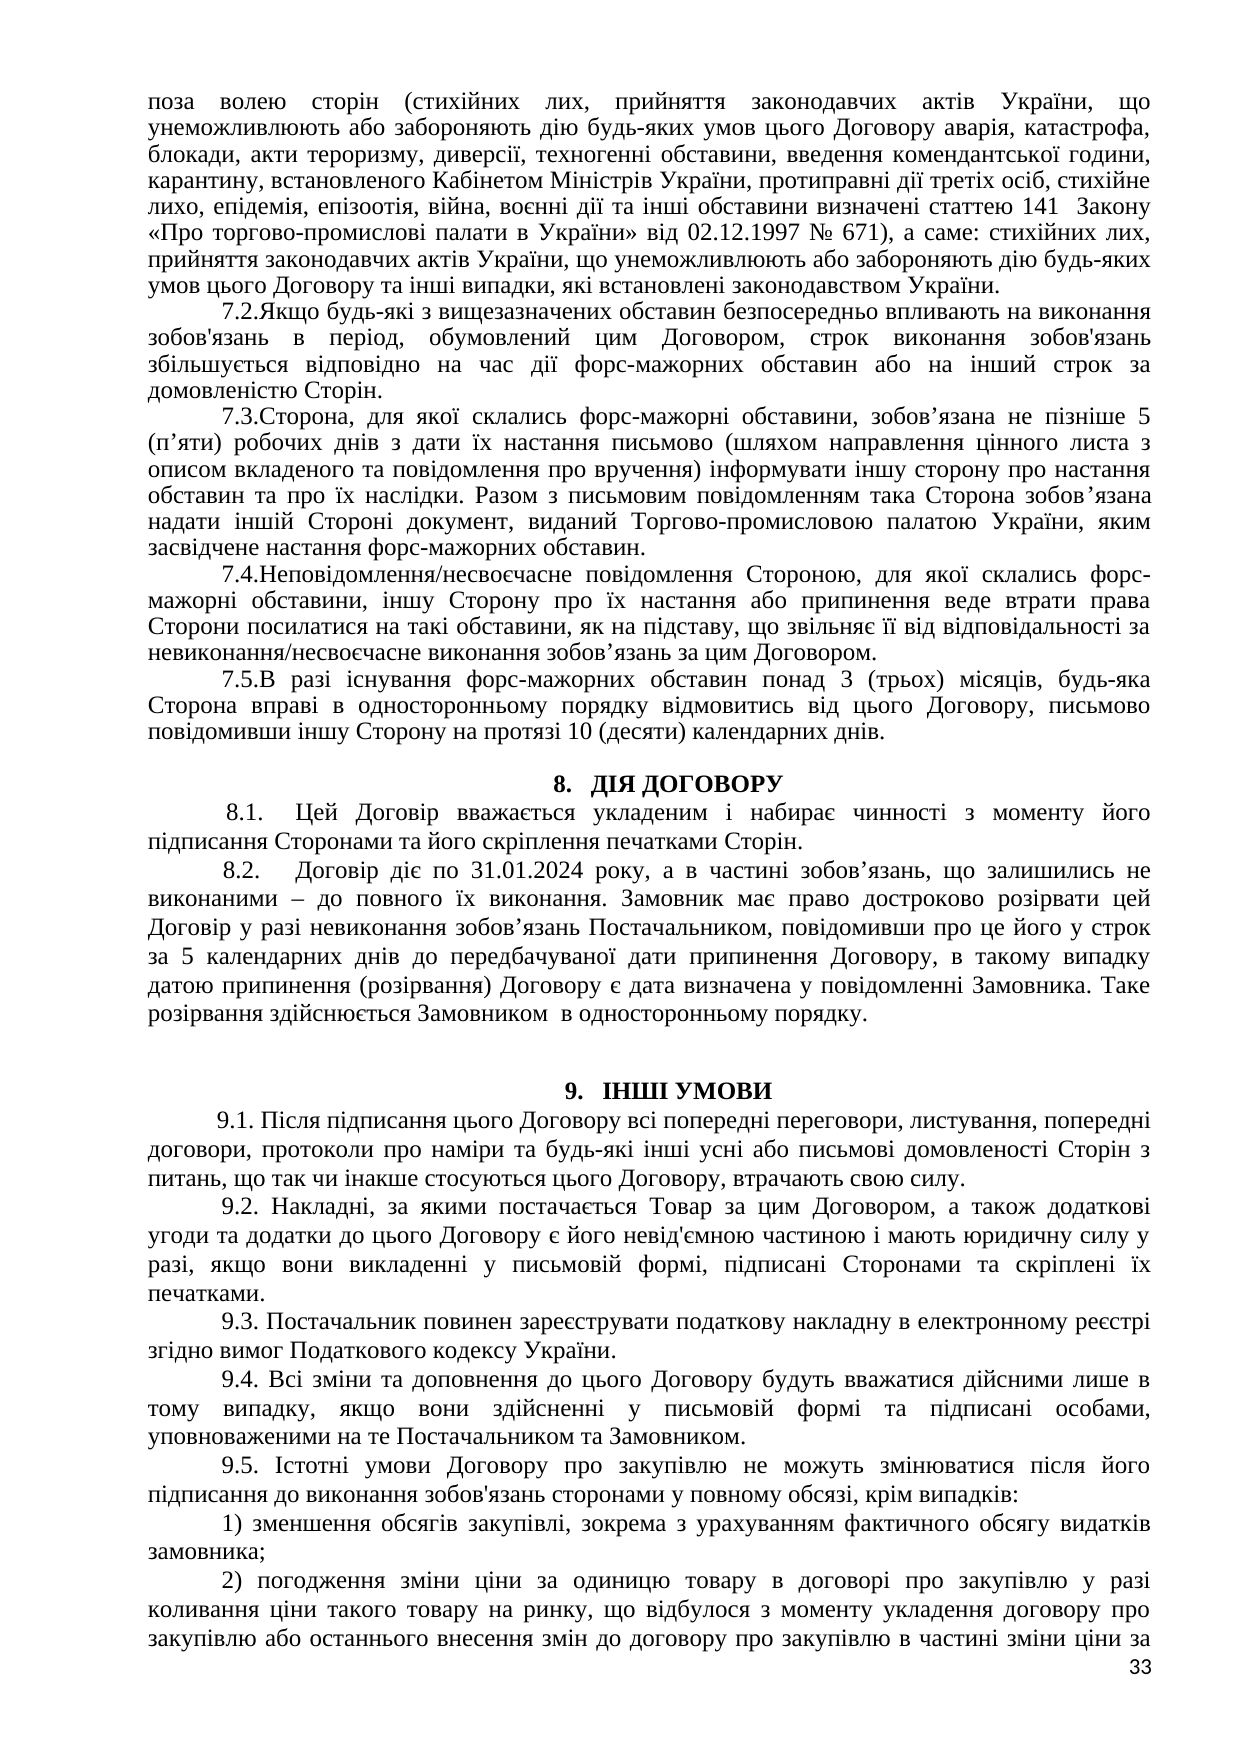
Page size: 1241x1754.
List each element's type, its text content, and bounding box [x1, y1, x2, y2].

text 9.2. Накладні, за якими постачається Товар за цим Договором, а також додаткові угоди та додатки до цього Договору є його невід'ємною частиною і мають юридичну силу у разі, якщо вони викладенні у письмовій формі, підписані Сторонами та скріплені їх печатками. [148, 1191, 1152, 1306]
text 9.5. Істотні умови Договору про закупівлю не можуть змінюватися після його підписання до виконання зобов'язань сторонами у повному обсязі, крім випадків: [148, 1450, 1152, 1508]
text 9.4. Всі зміни та доповнення до цього Договору будуть вважатися дійсними лише в тому випадку, якщо вони здійсненні у письмовій формі та підписані особами, уповноваженими на те Постачальником та Замовником. [148, 1364, 1152, 1450]
list Цей Договір вважається укладеним і набирає чинності з моменту його підписання Сторонами та його скріплення печатками Сторін. [148, 797, 1152, 855]
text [148, 88, 1152, 298]
text 7.2.Якщо будь-які з вищезазначених обставин безпосередньо впливають на виконання зобов'язань в період, обумовлений цим Договором, строк виконання зобов'язань збільшується відповідно на час дії форс-мажорних обставин або на інший строк за домовленістю Сторін. [148, 298, 1152, 403]
text 7.4.Неповідомлення/несвоєчасне повідомлення Стороною, для якої склались форс-мажорні обставини, іншу Сторону про їх настання або припинення веде втрати права Сторони посилатися на такі обставини, як на підставу, що звільняє її від відповідальності за невиконання/несвоєчасне виконання зобов’язань за цим Договором. [148, 561, 1152, 666]
text 9.1. Після підписання цього Договору всі попередні переговори, листування, попередні договори, протоколи про наміри та будь-які інші усні або письмові домовленості Сторін з питань, що так чи інакше стосуються цього Договору, втрачають свою силу. [148, 1105, 1152, 1191]
list Договір діє по 31.01.2024 року, а в частині зобов’язань, що залишились не виконаними – до повного їх виконання. Замовник має право достроково розірвати цей Договір у разі невиконання зобов’язань Постачальником, повідомивши про це його у строк за 5 календарних днів до передбачуваної дати припинення Договору, в такому випадку датою припинення (розірвання) Договору є дата визначена у повідомленні Замовника. Таке розірвання здійснюється Замовником в односторонньому порядку. [148, 855, 1152, 1027]
list ДІЯ ДОГОВОРУ [185, 771, 1152, 797]
text 1) зменшення обсягів закупівлі, зокрема з урахуванням фактичного обсягу видатків замовника; [148, 1508, 1152, 1565]
list ІНШІ УМОВИ [185, 1079, 1152, 1105]
text 9.3. Постачальник повинен зареєструвати податкову накладну в електронному реєстрі згідно вимог Податкового кодексу України. [148, 1306, 1152, 1364]
text 7.3.Сторона, для якої склались форс-мажорні обставини, зобов’язана не пізніше 5 (п’яти) робочих днів з дати їх настання письмово (шляхом направлення цінного листа з описом вкладеного та повідомлення про вручення) інформувати іншу сторону про настання обставин та про їх наслідки. Разом з письмовим повідомленням така Сторона зобов’язана надати іншій Стороні документ, виданий Торгово-промисловою палатою України, яким засвідчене настання форс-мажорних обставин. [148, 403, 1152, 561]
text 7.5.В разі існування форс-мажорних обставин понад 3 (трьох) місяців, будь-яка Сторона вправі в односторонньому порядку відмовитись від цього Договору, письмово повідомивши іншу Сторону на протязі 10 (десяти) календарних днів. [148, 666, 1152, 745]
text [148, 1565, 1152, 1651]
